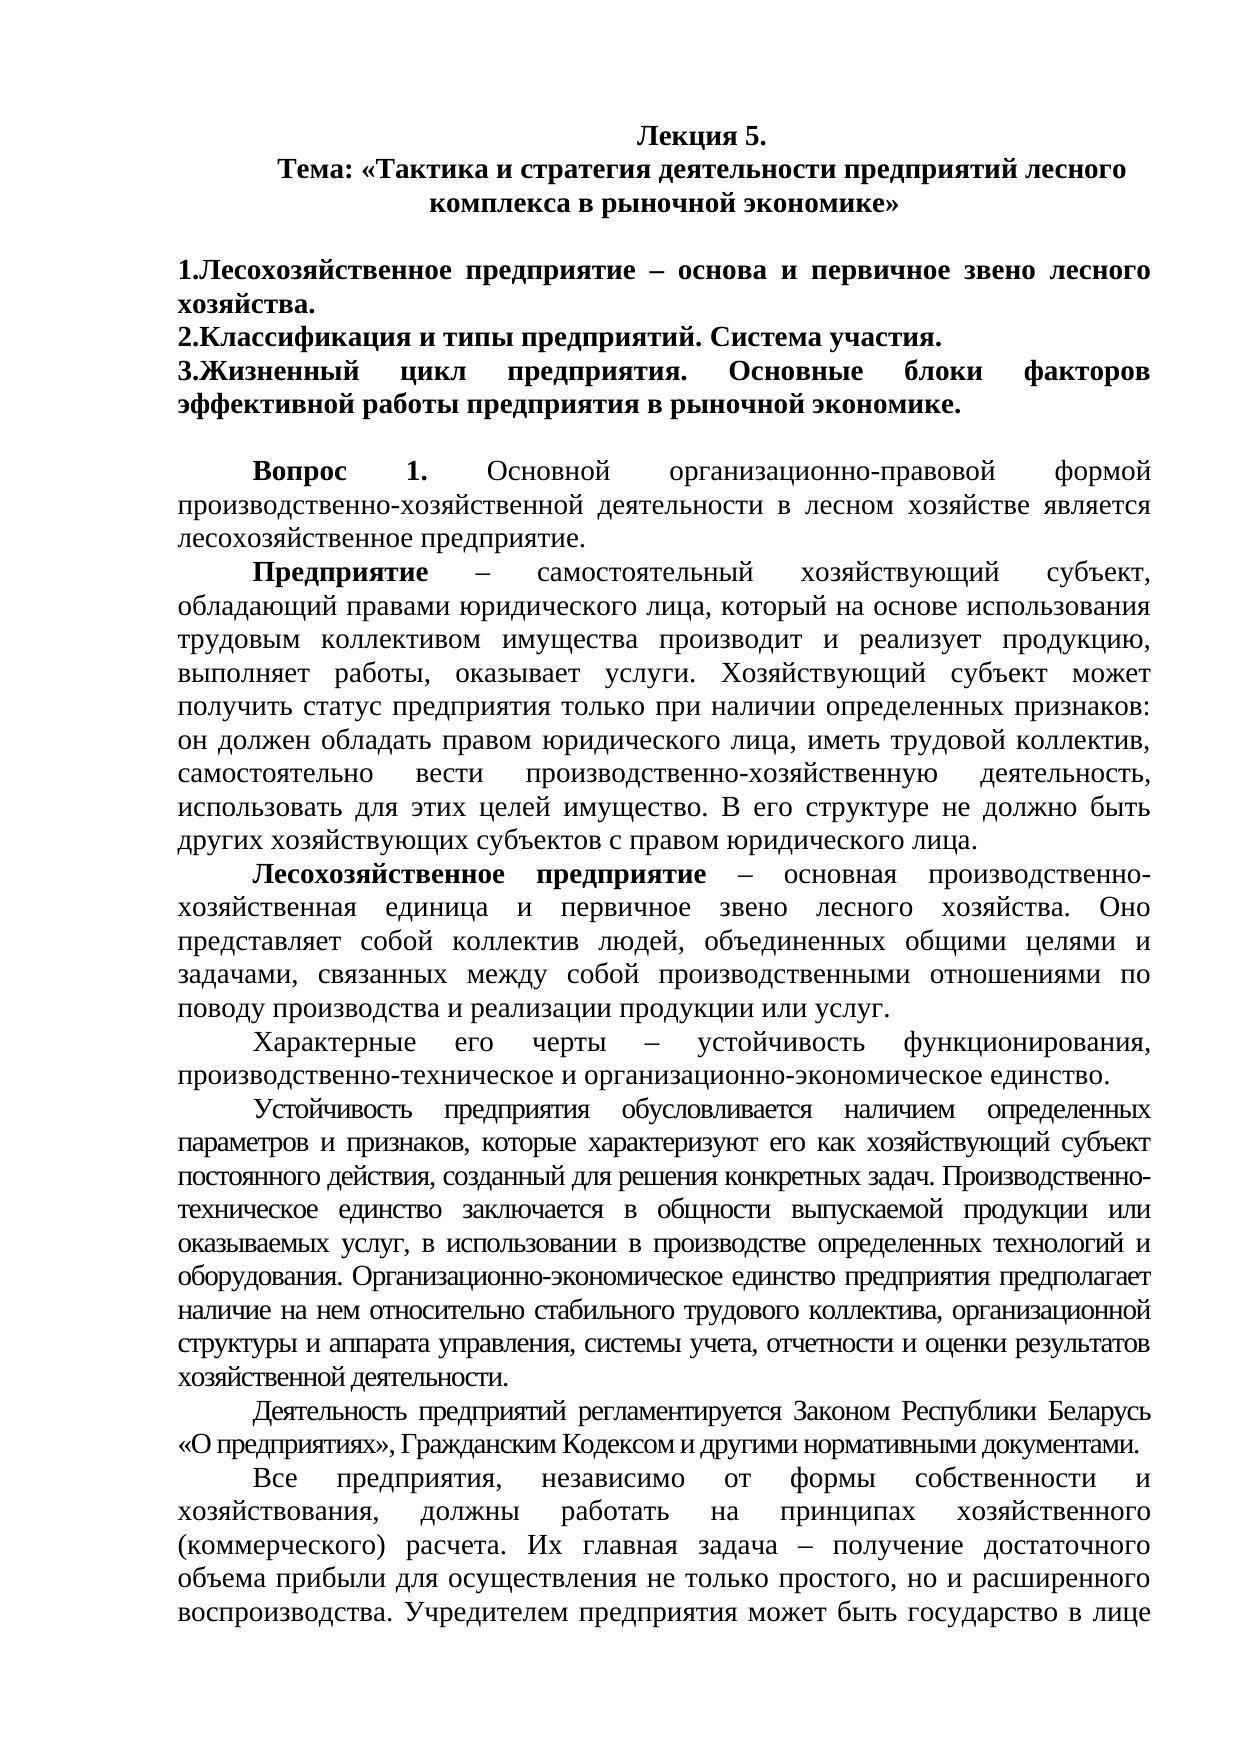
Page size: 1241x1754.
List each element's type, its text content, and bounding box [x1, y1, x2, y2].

text Тема: «Тактика и стратегия деятельности предприятий лесного комплекса в рыночной экономике» [177, 152, 1152, 219]
text Предприятие – самостоятельный хозяйствующий субъект, обладающий правами юридического лица, который на основе использования трудовым коллективом имущества производит и реализует продукцию, выполняет работы, оказывает услуги. Хозяйствующий субъект может получить статус предприятия только при наличии определенных признаков: он должен обладать правом юридического лица, иметь трудовой коллектив, самостоятельно вести производственно-хозяйственную деятельность, использовать для этих целей имущество. В его структуре не должно быть других хозяйствующих субъектов с правом юридического лица. [177, 554, 1152, 856]
text 1.Лесохозяйственное предприятие – основа и первичное звено лесного хозяйства. [177, 252, 1152, 319]
text Лекция 5. [177, 118, 1152, 152]
text 2.Классификация и типы предприятий. Система участия. [177, 319, 1152, 353]
text Характерные его черты – устойчивость функционирования, производственно-техническое и организационно-экономическое единство. [177, 1024, 1152, 1091]
text 3.Жизненный цикл предприятия. Основные блоки факторов эффективной работы предприятия в рыночной экономике. [177, 353, 1152, 420]
text Деятельность предприятий регламентируется Законом Республики Беларусь «О предприятиях», Гражданским Кодексом и другими нормативными документами. [177, 1393, 1152, 1460]
text Лесохозяйственное предприятие – основная производственно-хозяйственная единица и первичное звено лесного хозяйства. Оно представляет собой коллектив людей, объединенных общими целями и задачами, связанных между собой производственными отношениями по поводу производства и реализации продукции или услуг. [177, 856, 1152, 1024]
text Устойчивость предприятия обусловливается наличием определенных параметров и признаков, которые характеризуют его как хозяйствующий субъект постоянного действия, созданный для решения конкретных задач. Производственно-техническое единство заключается в общности выпускаемой продукции или оказываемых услуг, в использовании в производстве определенных технологий и оборудования. Организационно-экономическое единство предприятия предполагает наличие на нем относительно стабильного трудового коллектива, организационной структуры и аппарата управления, системы учета, отчетности и оценки результатов хозяйственной деятельности. [177, 1091, 1152, 1393]
text Вопрос 1. Основной организационно-правовой формой производственно-хозяйственной деятельности в лесном хозяйстве является лесохозяйственное предприятие. [177, 453, 1152, 554]
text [177, 1460, 1152, 1627]
